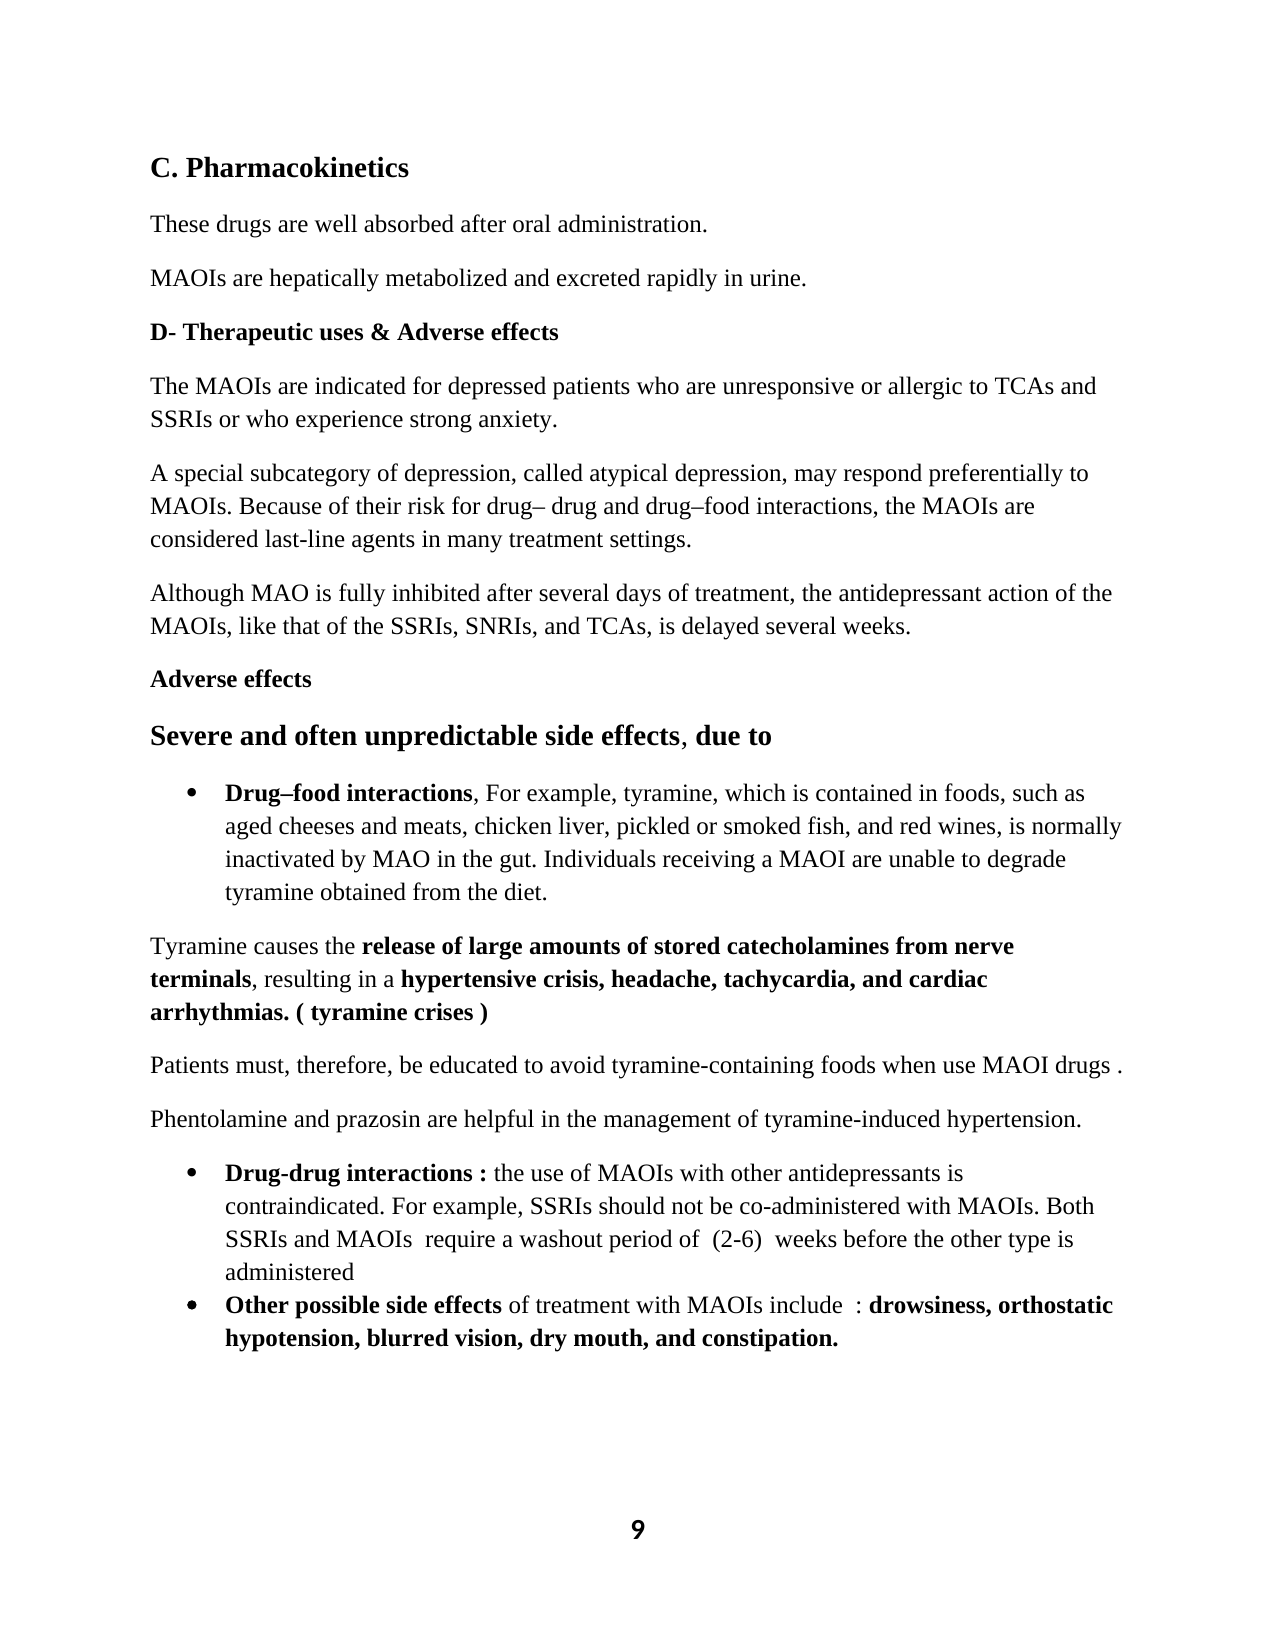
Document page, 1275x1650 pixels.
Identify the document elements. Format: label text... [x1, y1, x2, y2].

text Phentolamine and prazosin are helpful in the management of tyramine-induced hypertension. [150, 1104, 1125, 1133]
text D- Therapeutic uses & Adverse effects [150, 317, 1125, 346]
text A special subcategory of depression, called atypical depression, may respond preferentially to MAOIs. Because of their risk for drug– drug and drug–food interactions, the MAOIs are considered last-line agents in many treatment settings. [150, 458, 1125, 553]
list Other possible side effects of treatment with MAOIs include : drowsiness, orthostatic hypotension, blurred vision, dry mouth, and constipation. [187, 1290, 1125, 1352]
text C. Pharmacokinetics [150, 150, 1125, 183]
list Drug-drug interactions : the use of MAOIs with other antidepressants is contraindicated. For example, SSRIs should not be co-administered with MAOIs. Both SSRIs and MAOIs require a washout period of (2-6) weeks before the other type is administered [187, 1158, 1125, 1286]
text Adverse effects [150, 664, 1125, 693]
text The MAOIs are indicated for depressed patients who are unresponsive or allergic to TCAs and SSRIs or who experience strong anxiety. [150, 371, 1125, 433]
list Drug–food interactions, For example, tyramine, which is contained in foods, such as aged cheeses and meats, chicken liver, pickled or smoked fish, and red wines, is normally inactivated by MAO in the gut. Individuals receiving a MAOI are unable to degrade tyramine obtained from the diet. [187, 778, 1125, 906]
text MAOIs are hepatically metabolized and excreted rapidly in urine. [150, 263, 1125, 292]
text Tyramine causes the release of large amounts of stored catecholamines from nerve terminals, resulting in a hypertensive crisis, headache, tachycardia, and cardiac arrhythmias. ( tyramine crises ) [150, 931, 1125, 1026]
text Although MAO is fully inhibited after several days of treatment, the antidepressant action of the MAOIs, like that of the SSRIs, SNRIs, and TCAs, is delayed several weeks. [150, 578, 1125, 639]
text Patients must, therefore, be educated to avoid tyramine-containing foods when use MAOI drugs . [150, 1051, 1125, 1079]
text Severe and often unpredictable side effects, due to [150, 718, 1125, 752]
text These drugs are well absorbed after oral administration. [150, 209, 1125, 238]
